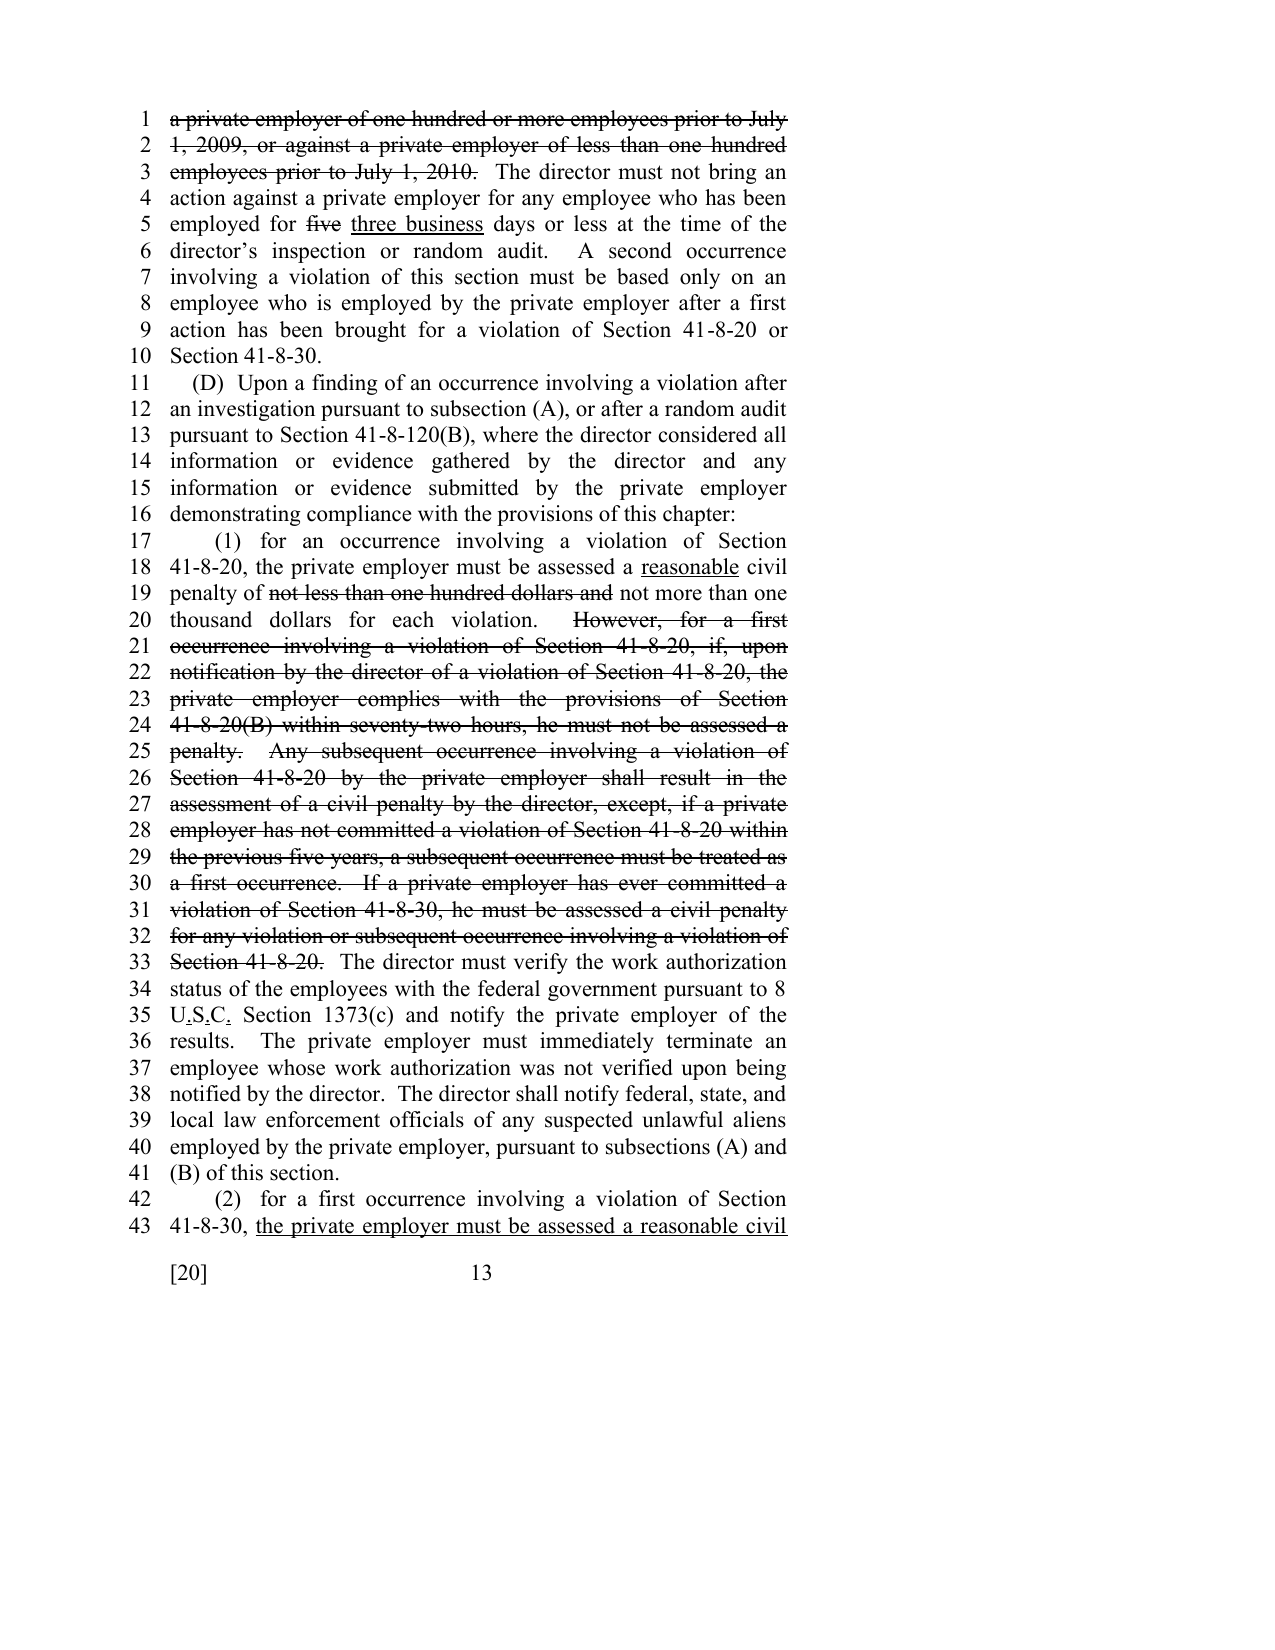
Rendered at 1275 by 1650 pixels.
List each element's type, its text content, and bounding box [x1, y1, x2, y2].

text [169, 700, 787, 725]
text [169, 120, 787, 146]
text (D) Upon a finding of an occurrence involving a violation after an investigation pursuant to subsection (A), or after a random audit pursuant to Section 41-8-120(B), where the director considered all information or evidence gathered by the director and any information or evidence submitted by the private employer demonstrating compliance with the provisions of this chapter: [169, 368, 787, 527]
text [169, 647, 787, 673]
text (1) for an occurrence involving a violation of Section 41-8-20, the private employer must be assessed a reasonable civil penalty of not less than one hundred dollars and not more than one thousand dollars for each violation. However, for a first occurrence involving a violation of Section 41-8-20, if, upon notification by the director of a violation of Section 41-8-20, the private employer complies with the provisions of Section 41-8-20(B) within seventy-two hours, he must not be assessed a penalty. Any subsequent occurrence involving a violation of Section 41-8-20 by the private employer shall result in the assessment of a civil penalty by the director, except, if a private employer has not committed a violation of Section 41-8-20 within the previous five years, a subsequent occurrence must be treated as a first occurrence. If a private employer has ever committed a violation of Section 41-8-30, he must be assessed a civil penalty for any violation or subsequent occurrence involving a violation of Section 41-8-20. The director must verify the work authorization status of the employees with the federal government pursuant to 8 U.S.C. Section 1373(c) and notify the private employer of the results. The private employer must immediately terminate an employee whose work authorization was not verified upon being notified by the director. The director shall notify federal, state, and local law enforcement officials of any suspected unlawful aliens employed by the private employer, pursuant to subsections (A) and (B) of this section. [169, 937, 787, 1186]
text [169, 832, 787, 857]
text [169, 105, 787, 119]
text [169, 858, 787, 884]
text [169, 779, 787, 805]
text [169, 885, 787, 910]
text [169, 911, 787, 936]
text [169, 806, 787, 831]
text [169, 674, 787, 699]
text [169, 1186, 787, 1238]
